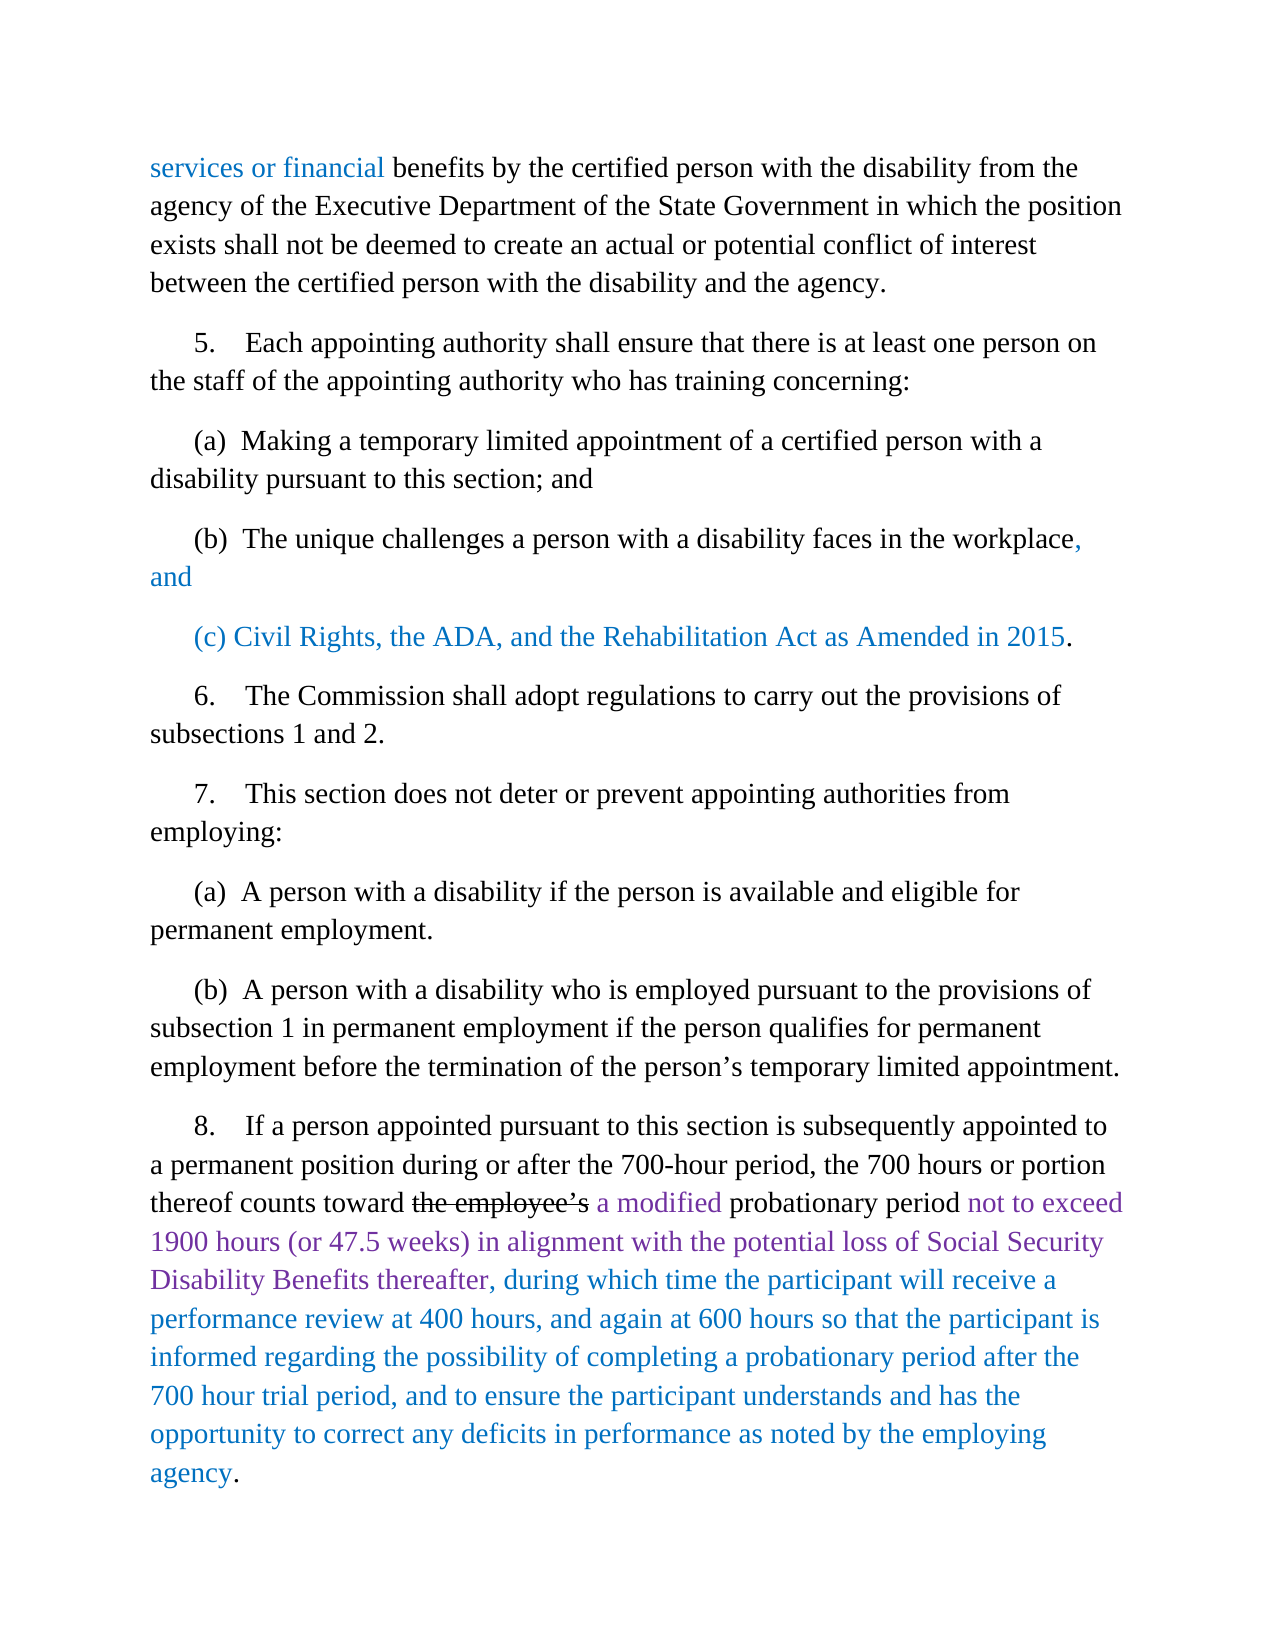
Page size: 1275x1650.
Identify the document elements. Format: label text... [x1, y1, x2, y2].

text (b) A person with a disability who is employed pursuant to the provisions of subsection 1 in permanent employment if the person qualifies for permanent employment before the termination of the person’s temporary limited appointment. [150, 972, 1125, 1082]
text 5. Each appointing authority shall ensure that there is at least one person on the staff of the appointing authority who has training concerning: [150, 325, 1125, 397]
text 8. If a person appointed pursuant to this section is subsequently appointed to a permanent position during or after the 700-hour period, the 700 hours or portion thereof counts toward the employee’s a modified probationary period not to exceed 1900 hours (or 47.5 weeks) in alignment with the potential loss of Social Security Disability Benefits thereafter, during which time the participant will receive a performance review at 400 hours, and again at 600 hours so that the participant is informed regarding the possibility of completing a probationary period after the 700 hour trial period, and to ensure the participant understands and has the opportunity to correct any deficits in performance as noted by the employing agency. [150, 1108, 1125, 1489]
text (a) Making a temporary limited appointment of a certified person with a disability pursuant to this section; and [150, 423, 1125, 495]
text (a) A person with a disability if the person is available and eligible for permanent employment. [150, 874, 1125, 946]
text (b) The unique challenges a person with a disability faces in the workplace, and [150, 521, 1125, 593]
text 7. This section does not deter or prevent appointing authorities from employing: [150, 776, 1125, 848]
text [150, 150, 1125, 299]
text 6. The Commission shall adopt regulations to carry out the provisions of subsections 1 and 2. [150, 678, 1125, 750]
text (c) Civil Rights, the ADA, and the Rehabilitation Act as Amended in 2015. [150, 619, 1125, 652]
